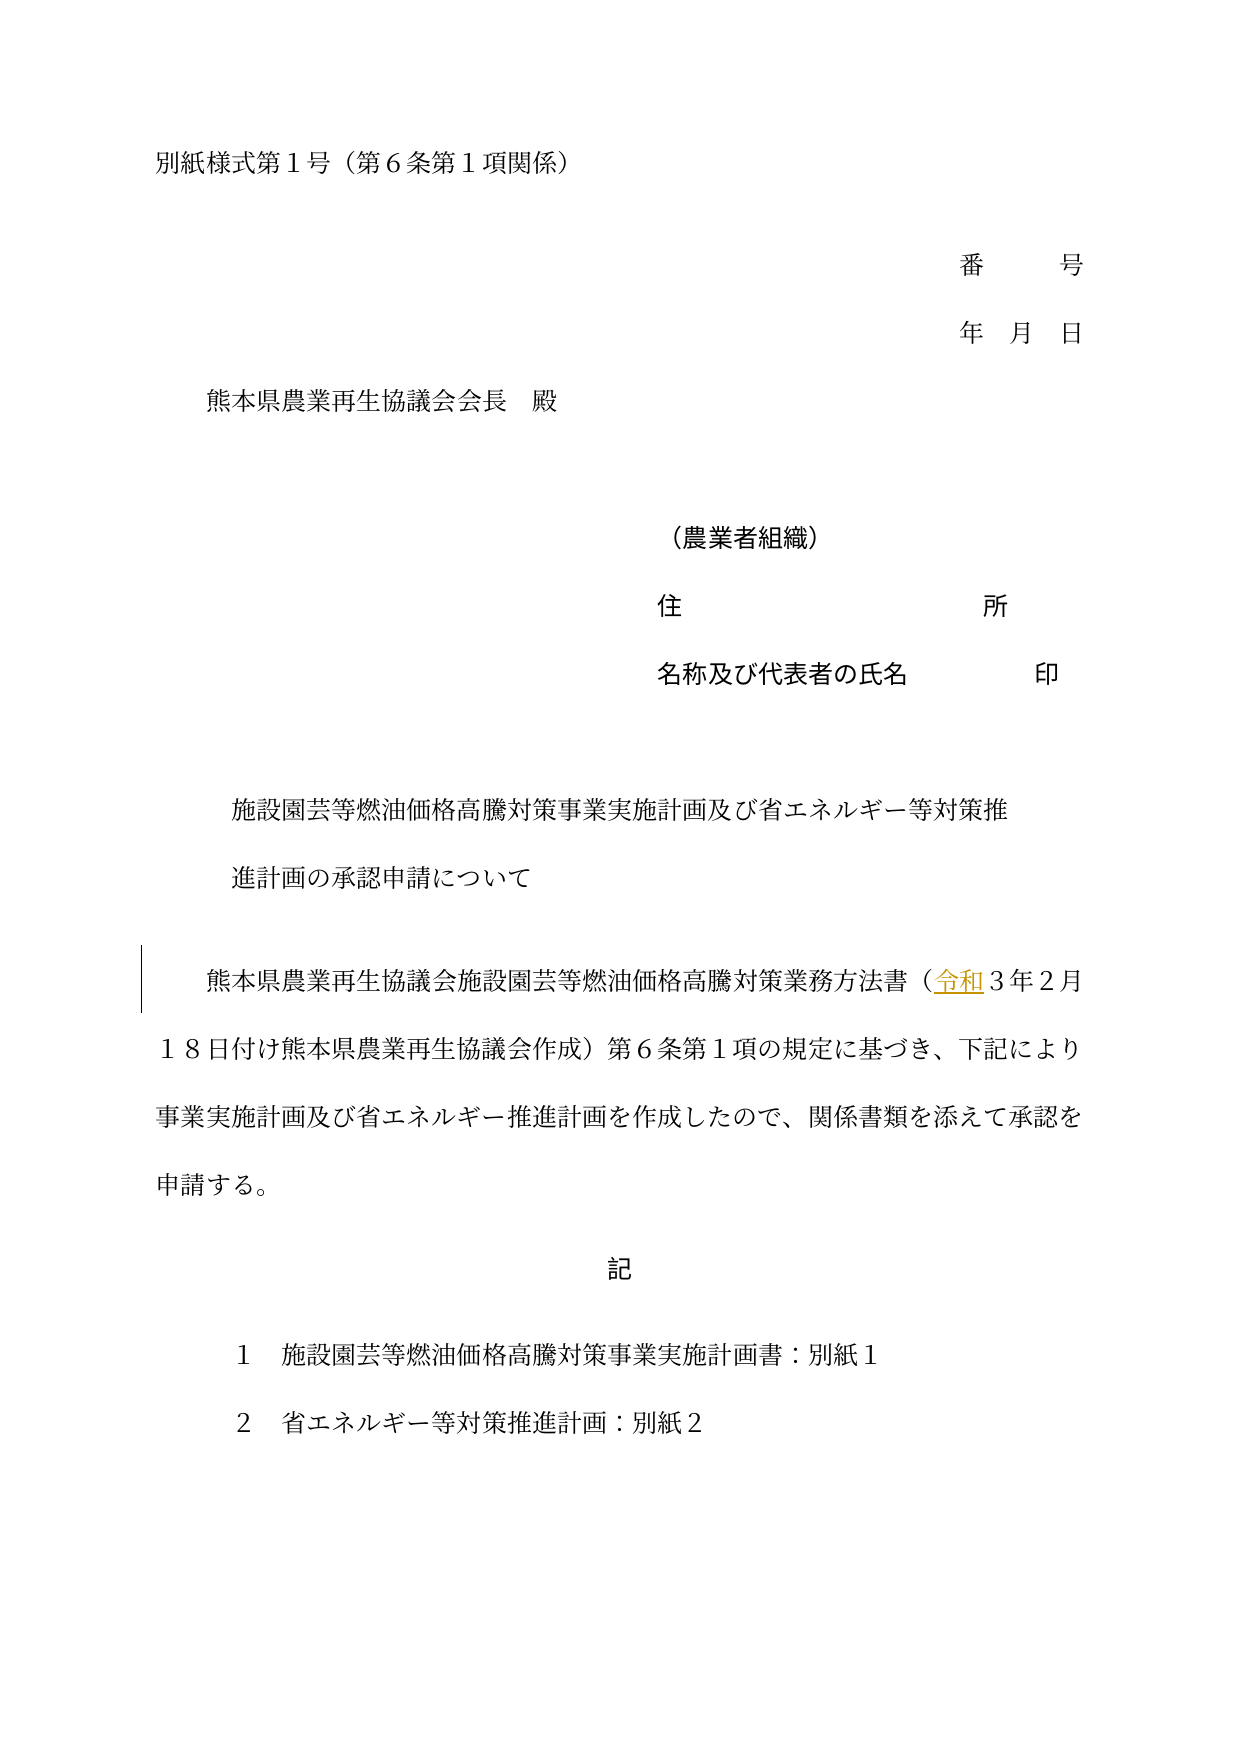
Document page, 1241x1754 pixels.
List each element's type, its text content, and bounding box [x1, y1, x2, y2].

text 熊本県農業再生協議会施設園芸等燃油価格高騰対策業務方法書（３年２月１８日付け熊本県農業再生協議会作成）第６条第１項の規定に基づき、下記により事業実施計画及び省エネルギー推進計画を作成したので、関係書類を添えて承認を申請する。 [156, 945, 1084, 1218]
subtitle 記 [156, 1252, 1084, 1286]
text 名称及び代表者の氏名 印 [657, 638, 1084, 707]
text 住 所 [657, 570, 1084, 638]
text 施設園芸等燃油価格高騰対策事業実施計画及び省エネルギー等対策推進計画の承認申請について [229, 775, 1026, 911]
text 番 号 [156, 230, 1084, 298]
text 別紙様式第１号（第６条第１項関係） [156, 128, 1084, 196]
text （農業者組織） [657, 502, 1084, 570]
text １ 施設園芸等燃油価格高騰対策事業実施計画書：別紙１ [229, 1320, 1084, 1388]
text 熊本県農業再生協議会会長 殿 [156, 366, 1084, 434]
text 年 月 日 [156, 298, 1084, 366]
text ２ 省エネルギー等対策推進計画：別紙２ [229, 1388, 1084, 1456]
